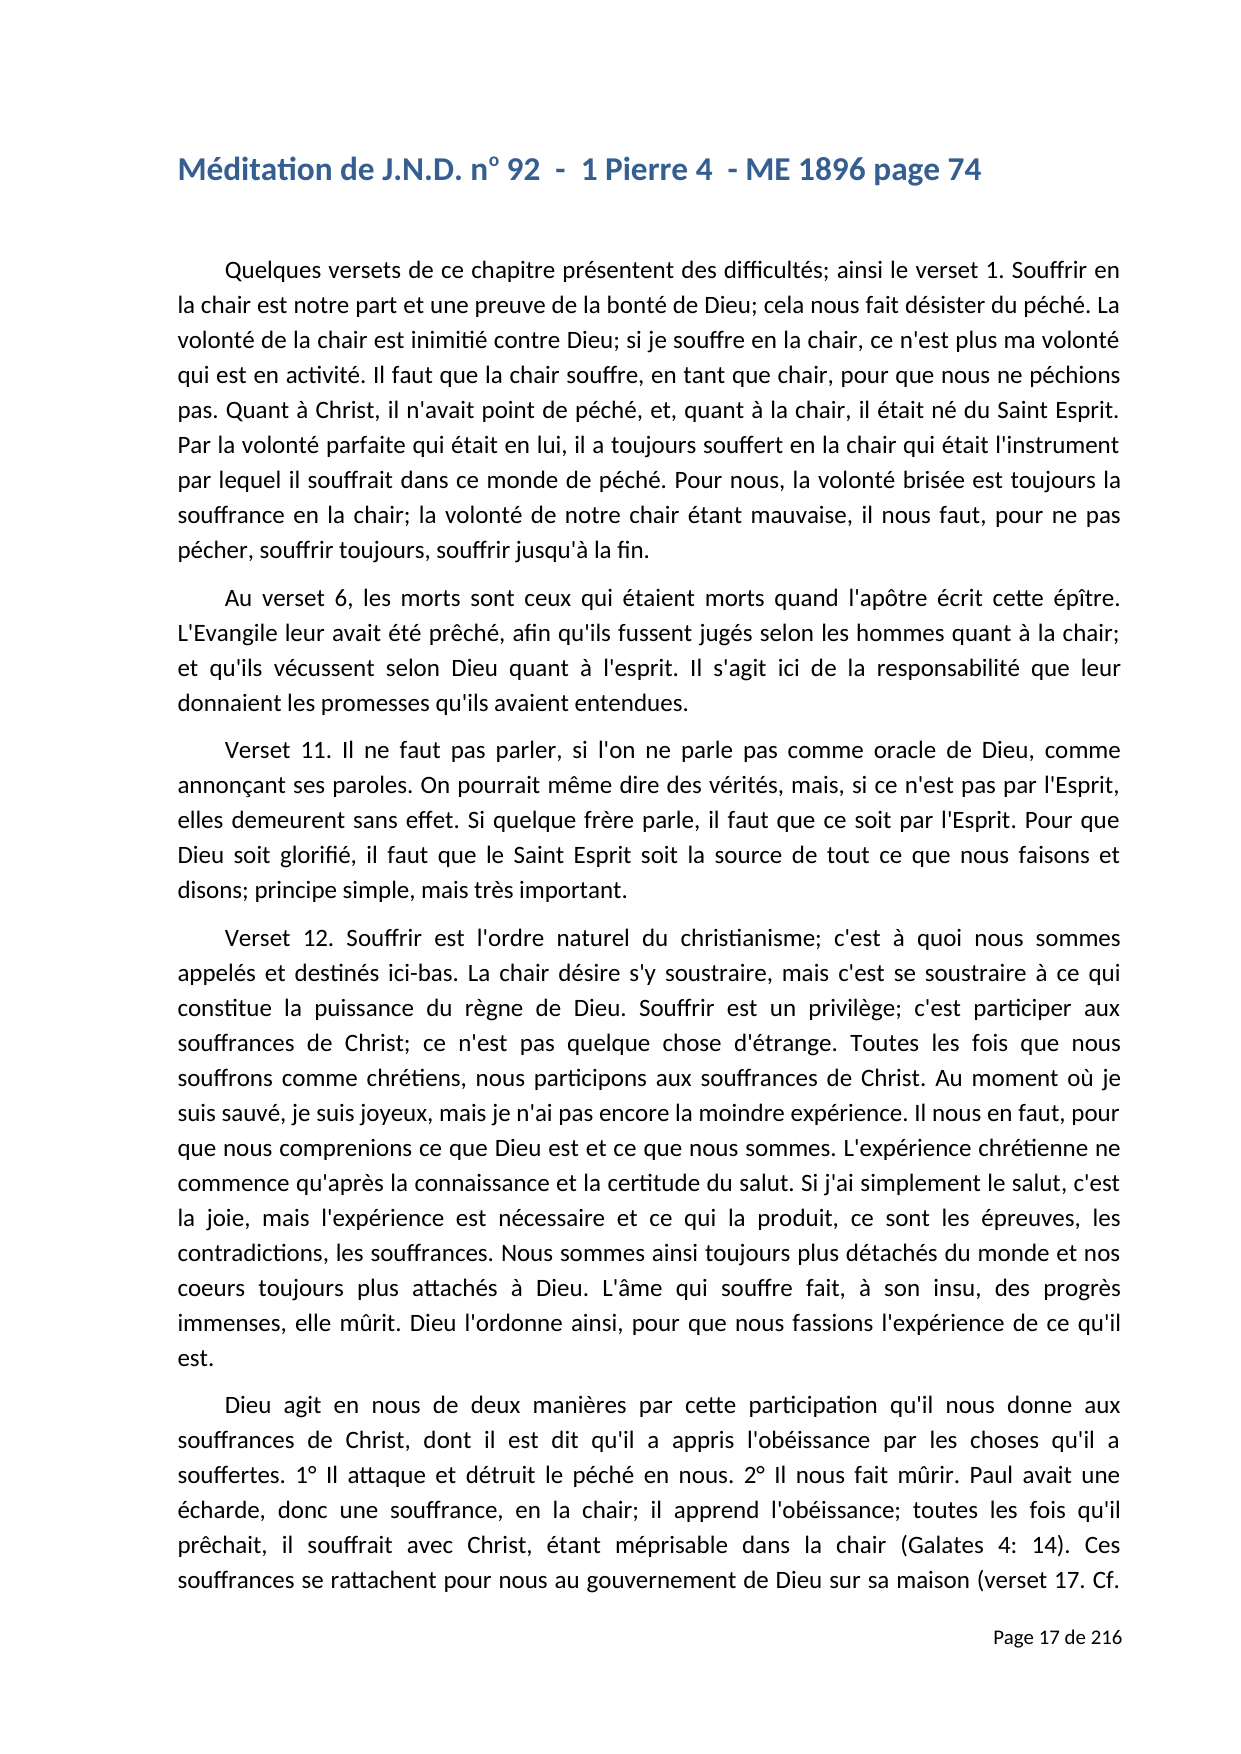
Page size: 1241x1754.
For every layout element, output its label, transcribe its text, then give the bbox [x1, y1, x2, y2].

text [177, 1389, 1122, 1595]
text Verset 12. Souffrir est l'ordre naturel du christianisme; c'est à quoi nous sommes appelés et destinés ici-bas. La chair désire s'y soustraire, mais c'est se soustraire à ce qui constitue la puissance du règne de Dieu. Souffrir est un privilège; c'est participer aux souffrances de Christ; ce n'est pas quelque chose d'étrange. Toutes les fois que nous souffrons comme chrétiens, nous participons aux souffrances de Christ. Au moment où je suis sauvé, je suis joyeux, mais je n'ai pas encore la moindre expérience. Il nous en faut, pour que nous comprenions ce que Dieu est et ce que nous sommes. L'expérience chrétienne ne commence qu'après la connaissance et la certitude du salut. Si j'ai simplement le salut, c'est la joie, mais l'expérience est nécessaire et ce qui la produit, ce sont les épreuves, les contradictions, les souffrances. Nous sommes ainsi toujours plus détachés du monde et nos coeurs toujours plus attachés à Dieu. L'âme qui souffre fait, à son insu, des progrès immenses, elle mûrit. Dieu l'ordonne ainsi, pour que nous fassions l'expérience de ce qu'il est. [177, 922, 1122, 1372]
text Au verset 6, les morts sont ceux qui étaient morts quand l'apôtre écrit cette épître. L'Evangile leur avait été prêché, afin qu'ils fussent jugés selon les hommes quant à la chair; et qu'ils vécussent selon Dieu quant à l'esprit. Il s'agit ici de la responsabilité que leur donnaient les promesses qu'ils avaient entendues. [177, 582, 1122, 717]
text Quelques versets de ce chapitre présentent des difficultés; ainsi le verset 1. Souffrir en la chair est notre part et une preuve de la bonté de Dieu; cela nous fait désister du péché. La volonté de la chair est inimitié contre Dieu; si je souffre en la chair, ce n'est plus ma volonté qui est en activité. Il faut que la chair souffre, en tant que chair, pour que nous ne péchions pas. Quant à Christ, il n'avait point de péché, et, quant à la chair, il était né du Saint Esprit. Par la volonté parfaite qui était en lui, il a toujours souffert en la chair qui était l'instrument par lequel il souffrait dans ce monde de péché. Pour nous, la volonté brisée est toujours la souffrance en la chair; la volonté de notre chair étant mauvaise, il nous faut, pour ne pas pécher, souffrir toujours, souffrir jusqu'à la fin. [177, 254, 1122, 565]
text Méditation de J.N.D. no 92 - 1 Pierre 4 - ME 1896 page 74 [177, 148, 1122, 188]
text Verset 11. Il ne faut pas parler, si l'on ne parle pas comme oracle de Dieu, comme annonçant ses paroles. On pourrait même dire des vérités, mais, si ce n'est pas par l'Esprit, elles demeurent sans effet. Si quelque frère parle, il faut que ce soit par l'Esprit. Pour que Dieu soit glorifié, il faut que le Saint Esprit soit la source de tout ce que nous faisons et disons; principe simple, mais très important. [177, 734, 1122, 905]
